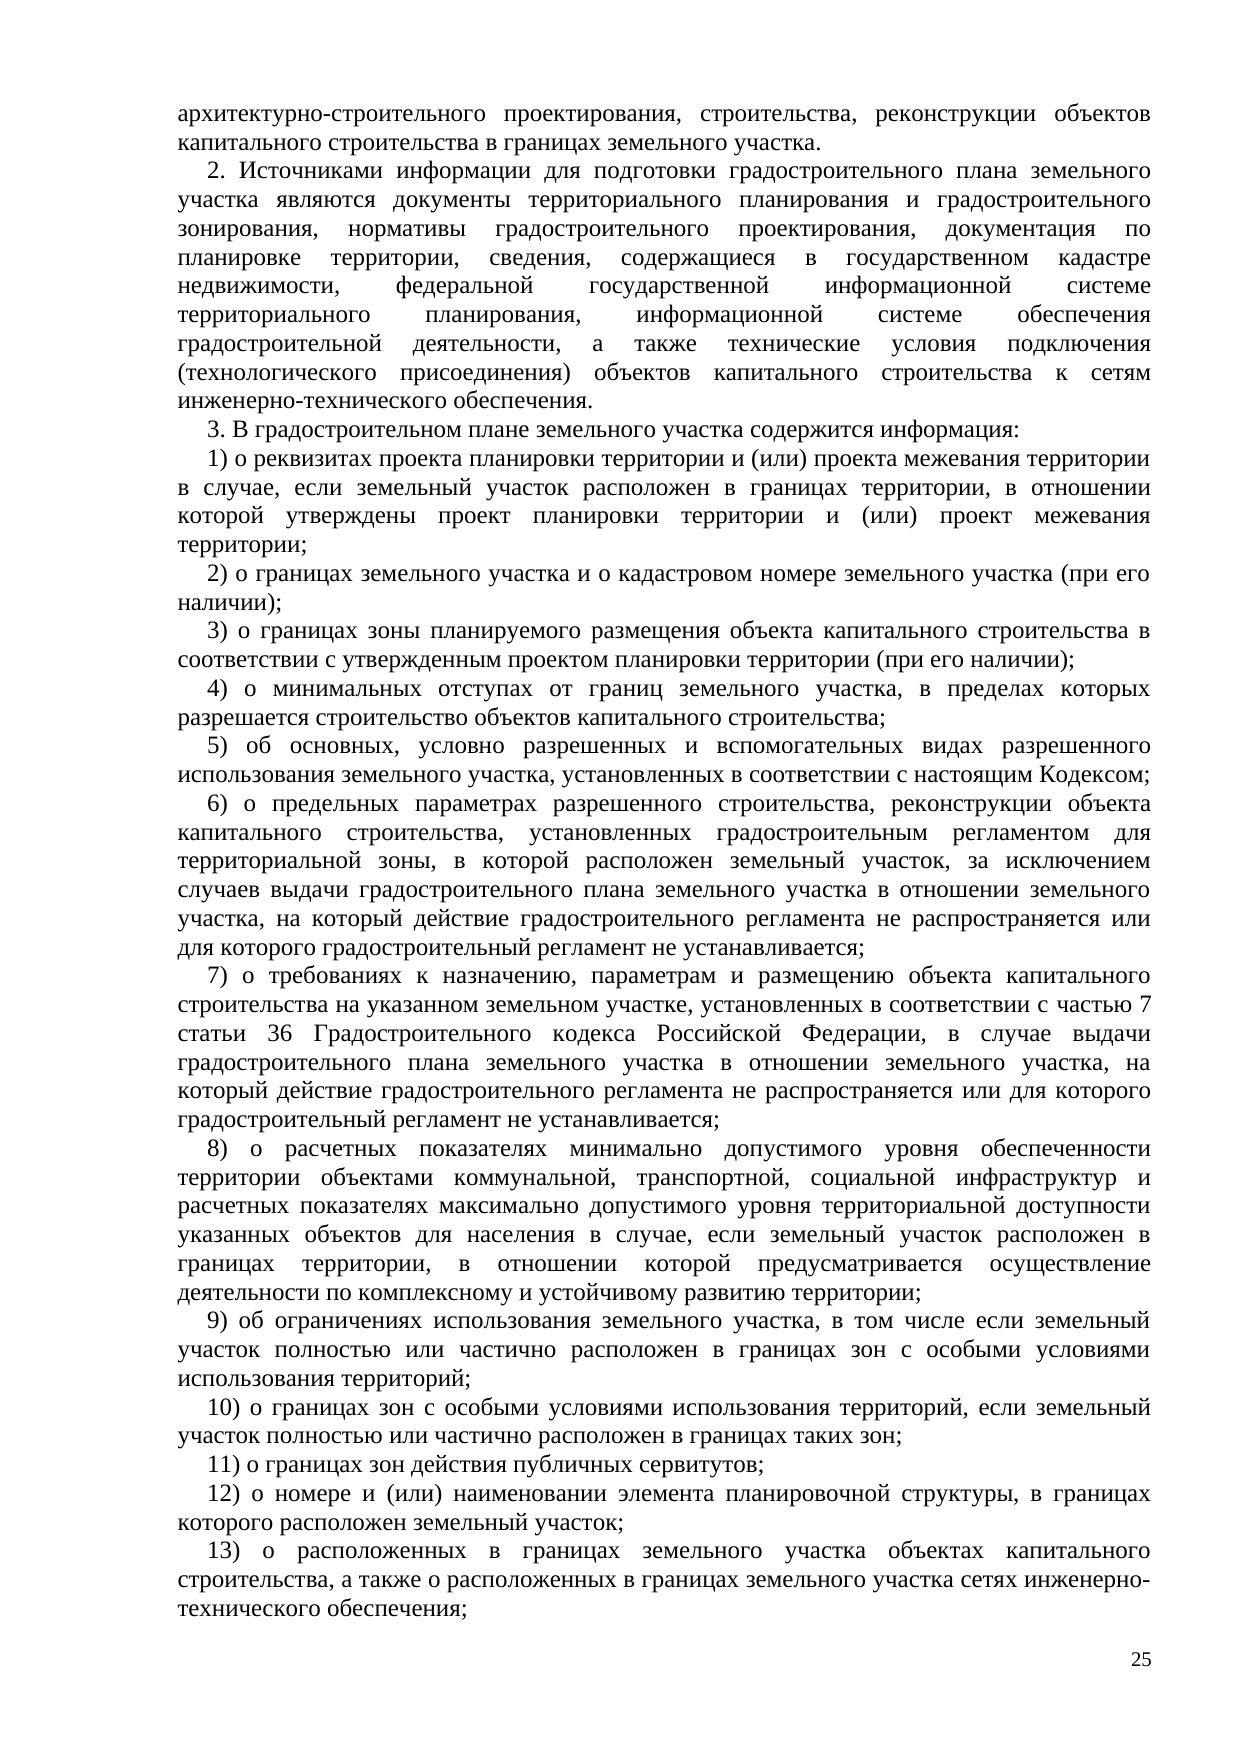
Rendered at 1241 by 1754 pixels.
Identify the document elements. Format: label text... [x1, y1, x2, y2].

text 4) о минимальных отступах от границ земельного участка, в пределах которых разрешается строительство объектов капитального строительства; [177, 673, 1152, 730]
text 13) о расположенных в границах земельного участка объектах капитального строительства, а также о расположенных в границах земельного участка сетях инженерно-технического обеспечения; [177, 1535, 1152, 1622]
text 2) о границах земельного участка и о кадастровом номере земельного участка (при его наличии); [177, 558, 1152, 615]
text 11) о границах зон действия публичных сервитутов; [177, 1449, 1152, 1478]
text 3) о границах зоны планируемого размещения объекта капитального строительства в соответствии с утвержденным проектом планировки территории (при его наличии); [177, 615, 1152, 673]
text 7) о требованиях к назначению, параметрам и размещению объекта капитального строительства на указанном земельном участке, установленных в соответствии с частью 7 статьи 36 Градостроительного кодекса Российской Федерации, в случае выдачи градостроительного плана земельного участка в отношении земельного участка, на который действие градостроительного регламента не распространяется или для которого градостроительный регламент не устанавливается; [177, 960, 1152, 1133]
text 12) о номере и (или) наименовании элемента планировочной структуры, в границах которого расположен земельный участок; [177, 1478, 1152, 1535]
text 1) о реквизитах проекта планировки территории и (или) проекта межевания территории в случае, если земельный участок расположен в границах территории, в отношении которой утверждены проект планировки территории и (или) проект межевания территории; [177, 443, 1152, 558]
text 10) о границах зон с особыми условиями использования территорий, если земельный участок полностью или частично расположен в границах таких зон; [177, 1392, 1152, 1449]
text 9) об ограничениях использования земельного участка, в том числе если земельный участок полностью или частично расположен в границах зон с особыми условиями использования территорий; [177, 1305, 1152, 1392]
text 2. Источниками информации для подготовки градостроительного плана земельного участка являются документы территориального планирования и градостроительного зонирования, нормативы градостроительного проектирования, документация по планировке территории, сведения, содержащиеся в государственном кадастре недвижимости, федеральной государственной информационной системе территориального планирования, информационной системе обеспечения градостроительной деятельности, а также технические условия подключения (технологического присоединения) объектов капитального строительства к сетям инженерно-технического обеспечения. [177, 155, 1152, 414]
text 6) о предельных параметрах разрешенного строительства, реконструкции объекта капитального строительства, установленных градостроительным регламентом для территориальной зоны, в которой расположен земельный участок, за исключением случаев выдачи градостроительного плана земельного участка в отношении земельного участка, на который действие градостроительного регламента не распространяется или для которого градостроительный регламент не устанавливается; [177, 788, 1152, 960]
text 3. В градостроительном плане земельного участка содержится информация: [177, 414, 1152, 443]
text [177, 98, 1152, 155]
text 5) об основных, условно разрешенных и вспомогательных видах разрешенного использования земельного участка, установленных в соответствии с настоящим Кодексом; [177, 730, 1152, 788]
text 8) о расчетных показателях минимально допустимого уровня обеспеченности территории объектами коммунальной, транспортной, социальной инфраструктур и расчетных показателях максимально допустимого уровня территориальной доступности указанных объектов для населения в случае, если земельный участок расположен в границах территории, в отношении которой предусматривается осуществление деятельности по комплексному и устойчивому развитию территории; [177, 1133, 1152, 1305]
